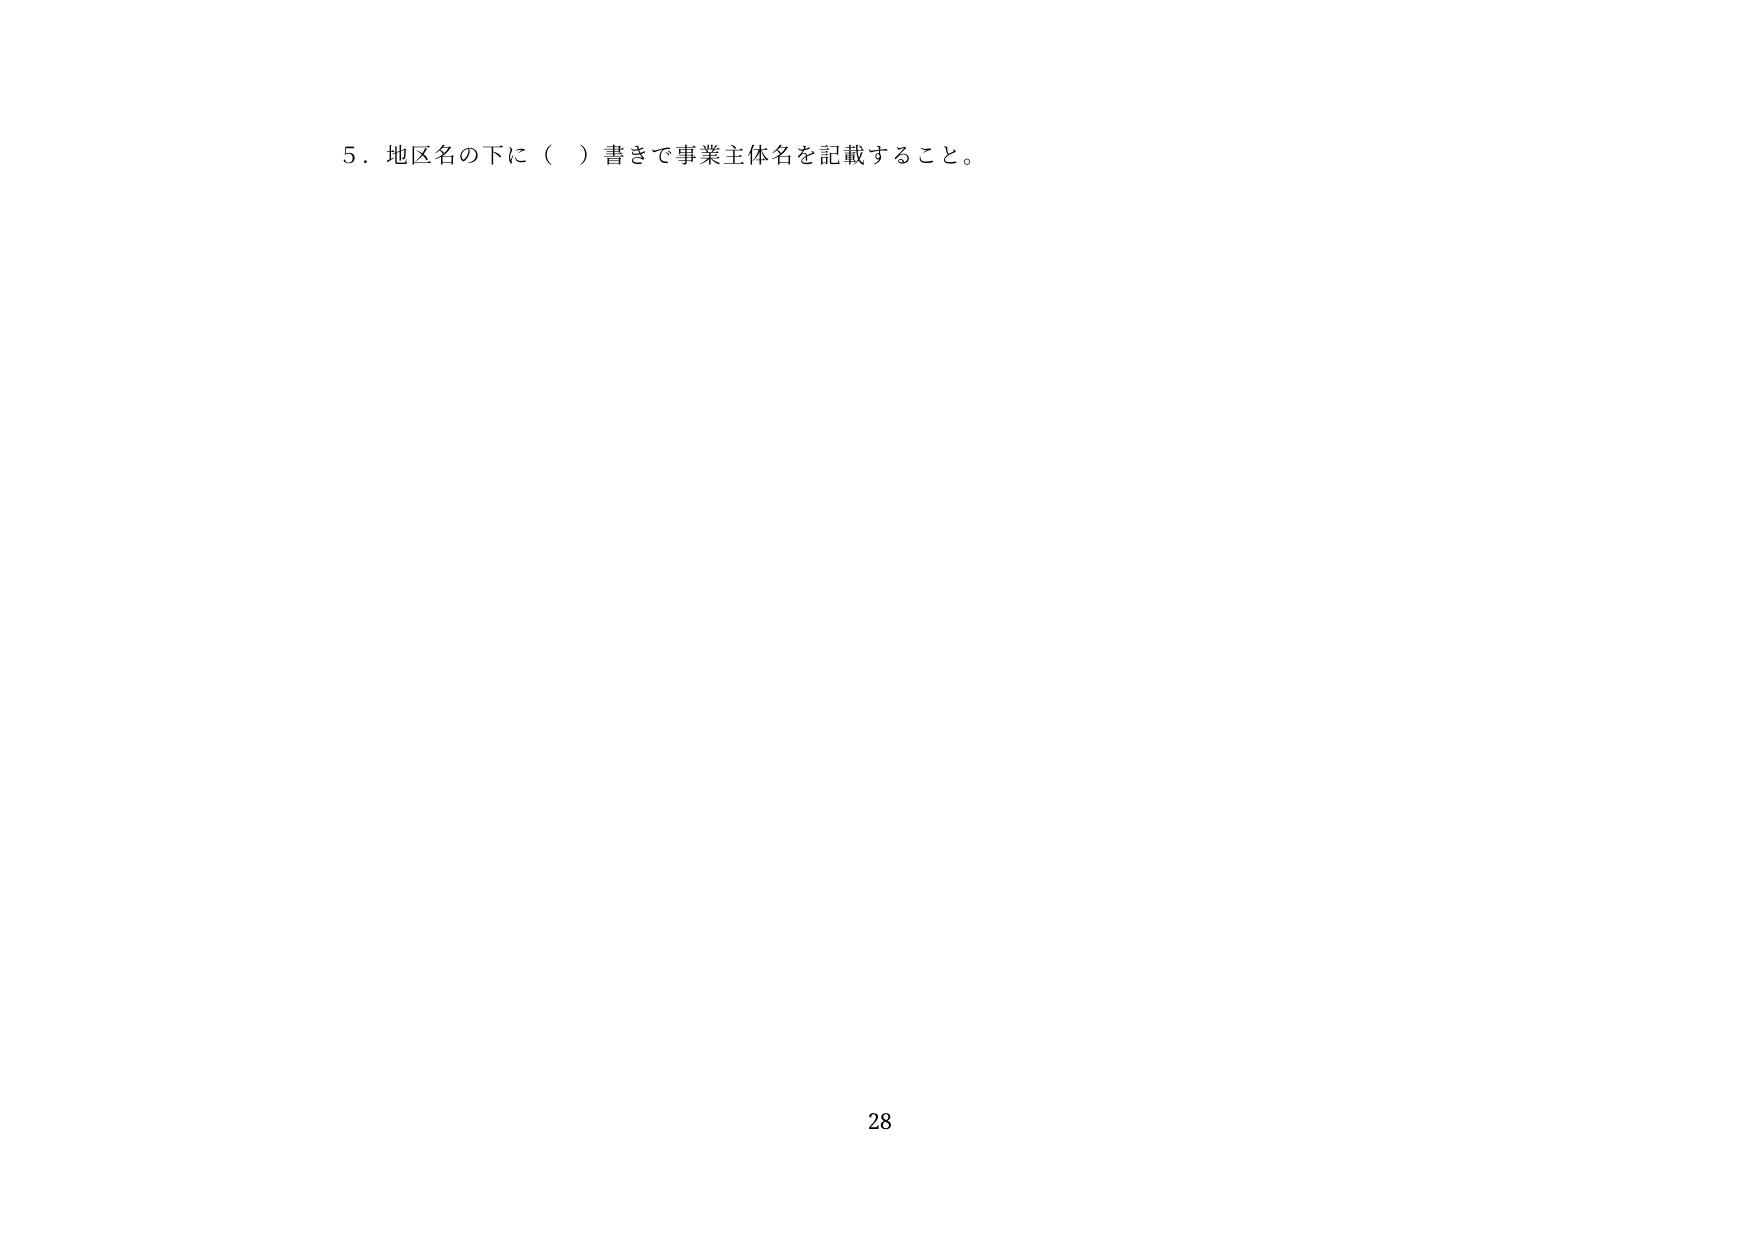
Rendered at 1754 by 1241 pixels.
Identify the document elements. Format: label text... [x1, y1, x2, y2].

text ５．地区名の下に（ ）書きで事業主体名を記載すること。 [191, 128, 1572, 179]
